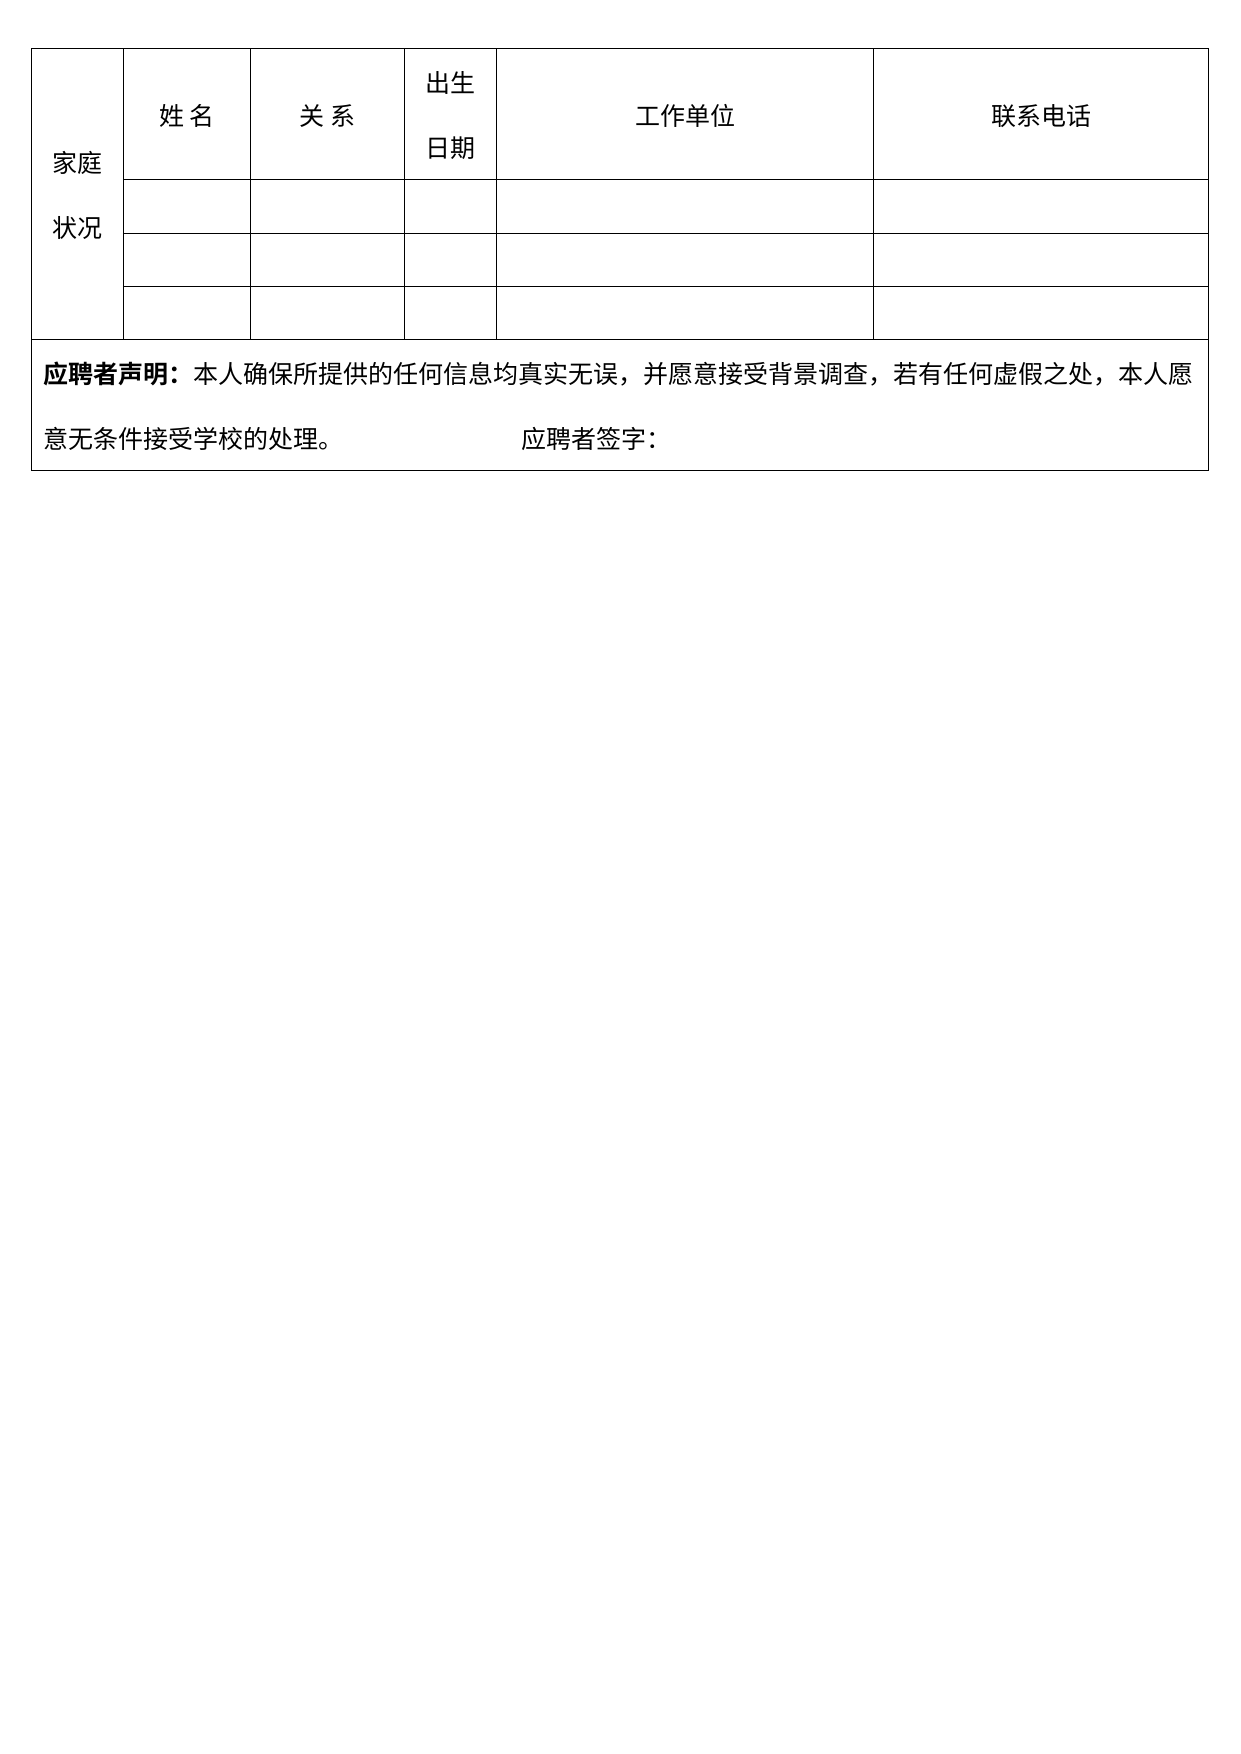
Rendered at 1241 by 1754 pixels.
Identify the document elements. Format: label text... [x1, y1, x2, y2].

table_cell [405, 234, 496, 286]
table_cell [874, 287, 1208, 339]
table_cell [405, 287, 496, 339]
table_cell [497, 287, 873, 339]
table_cell [251, 234, 404, 286]
table_cell [251, 180, 404, 232]
table_cell [874, 180, 1208, 232]
table_cell 应聘者声明：本人确保所提供的任何信息均真实无误，并愿意接受背景调查，若有任何虚假之处，本人愿意无条件接受学校的处理。 应聘者签字： [32, 340, 1208, 470]
table_cell [124, 180, 250, 232]
table_cell 家庭 状况 [32, 49, 123, 339]
table_cell 工作单位 [497, 49, 873, 179]
table_cell [124, 234, 250, 286]
table_cell 姓 名 [124, 49, 250, 179]
table_cell 关 系 [251, 49, 404, 179]
table_cell 联系电话 [874, 49, 1208, 179]
table_cell [405, 180, 496, 232]
table_cell 出生日期 [405, 49, 496, 179]
table_cell [497, 180, 873, 232]
table_cell [124, 287, 250, 339]
table_cell [497, 234, 873, 286]
table_cell [874, 234, 1208, 286]
table_cell [251, 287, 404, 339]
